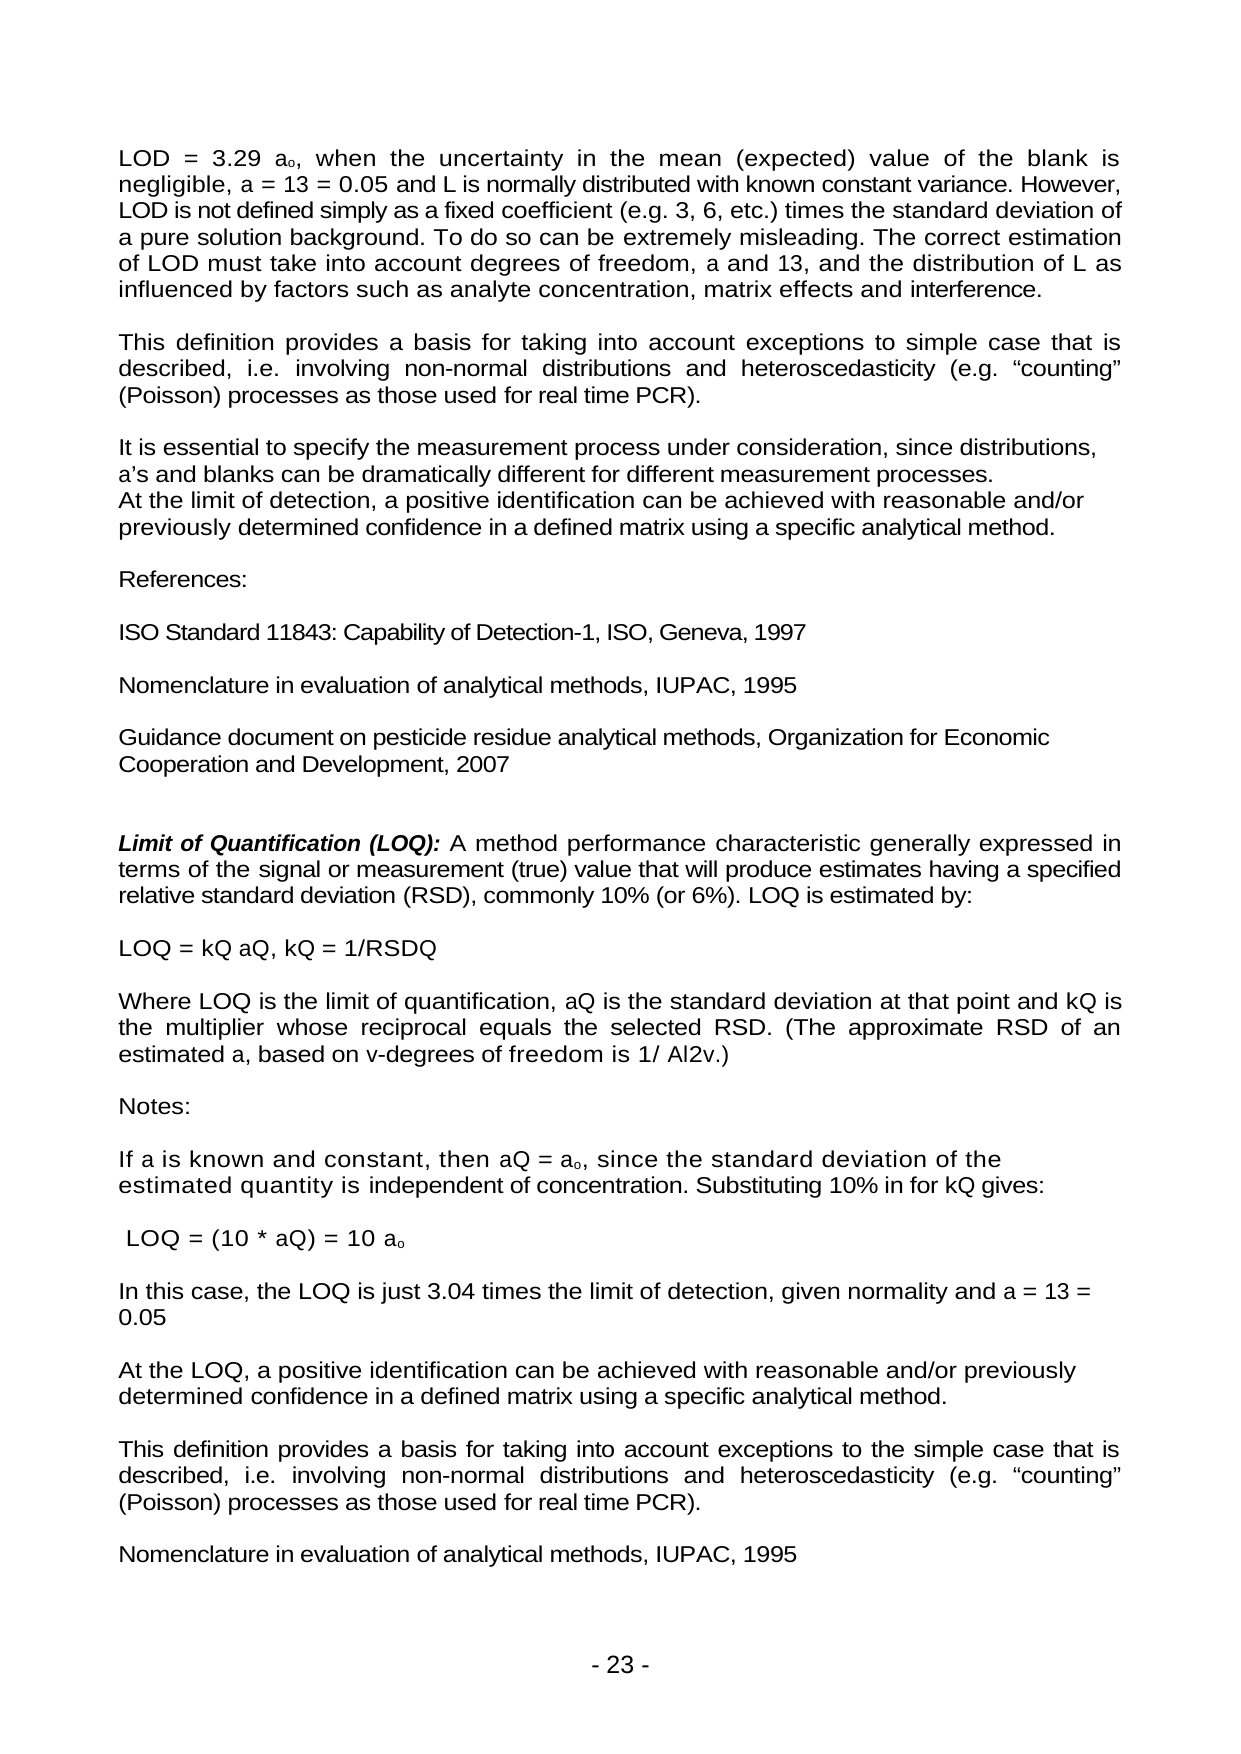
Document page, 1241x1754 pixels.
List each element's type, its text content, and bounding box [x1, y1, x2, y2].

text In this case, the LOQ is just 3.04 times the limit of detection, given normality and a = 13 = 0.05 [118, 1278, 1122, 1330]
text LOQ = (10 * aQ) = 10 ao [126, 1225, 1122, 1251]
text Guidance document on pesticide residue analytical methods, Organization for Economic Cooperation and Development, 2007 [118, 724, 1122, 777]
text ISO Standard 11843: Capability of Detection-1, ISO, , 1997 [118, 619, 1117, 645]
text This definition provides a basis for taking into account exceptions to simple case that is described, i.e. involving non-normal distributions and heteroscedasticity (e.g. “counting” (Poisson) processes as those used for real time PCR). [118, 329, 1122, 408]
text LOD = 3.29 ao, when the uncertainty in the mean (expected) value of the blank is negligible, a = 13 = 0.05 and L is normally distributed with known constant variance. However, LOD is not defined simply as a fixed coefficient (e.g. 3, 6, etc.) times the standard deviation of a pure solution background. To do so can be extremely misleading. The correct estimation of LOD must take into account degrees of freedom, a and 13, and the distribution of L as influenced by factors such as analyte concentration, matrix effects and interference. [118, 144, 1122, 303]
text Where LOQ is the limit of quantification, aQ is the standard deviation at that point and kQ is the multiplier whose reciprocal equals the selected RSD. (The approximate RSD of an estimated a, based on v-degrees of freedom is 1/ Al2v.) [118, 988, 1122, 1067]
text It is essential to specify the measurement process under consideration, since distributions, a’s and blanks can be dramatically different for different measurement processes. [118, 434, 1122, 487]
text Nomenclature in evaluation of analytical methods, IUPAC, 1995 [118, 1541, 1122, 1568]
text References: [118, 566, 1122, 592]
text This definition provides a basis for taking into account exceptions to the simple case that is described, i.e. involving non-normal distributions and heteroscedasticity (e.g. “counting” (Poisson) processes as those used for real time PCR). [118, 1436, 1122, 1515]
text If a is known and constant, then aQ = ao, since the standard deviation of the estimated quantity is independent of concentration. Substituting 10% in for kQ gives: [118, 1146, 1122, 1199]
text At the LOQ, a positive identification can be achieved with reasonable and/or previously determined confidence in a defined matrix using a specific analytical method. [118, 1357, 1122, 1409]
text At the limit of detection, a positive identification can be achieved with reasonable and/or previously determined confidence in a defined matrix using a specific analytical method. [118, 487, 1122, 540]
text LOQ = kQ aQ, kQ = 1/RSDQ [118, 935, 1122, 961]
text Nomenclature in evaluation of analytical methods, IUPAC, 1995 [118, 672, 1117, 698]
text Limit of Quantification (LOQ): A method performance characteristic generally expressed in terms of the signal or measurement (true) value that will produce estimates having a specified relative standard deviation (RSD), commonly 10% (or 6%). LOQ is estimated by: [118, 830, 1122, 909]
text Notes: [118, 1093, 1122, 1119]
